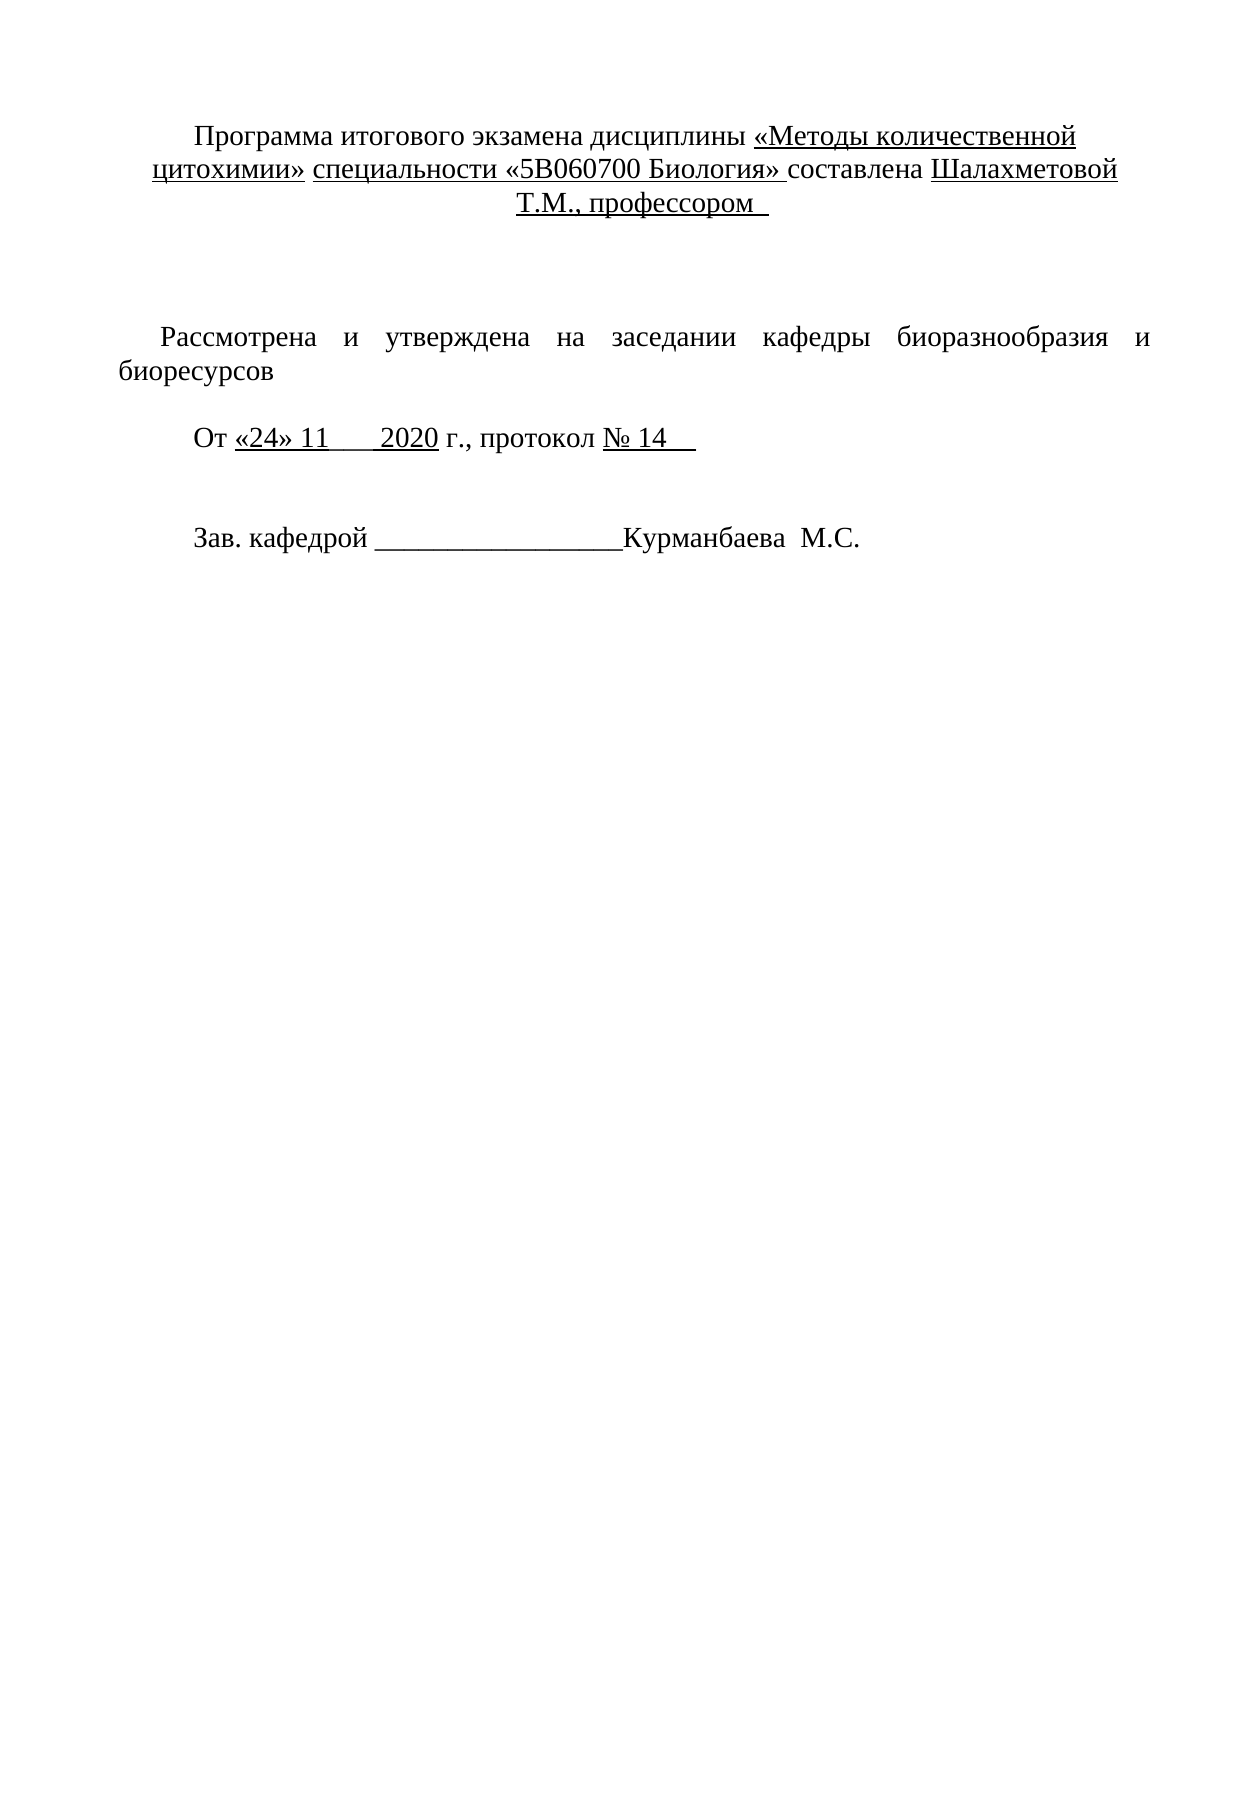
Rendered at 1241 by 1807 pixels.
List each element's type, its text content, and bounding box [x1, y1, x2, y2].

text Зав. кафедрой _________________Курманбаева М.С. [118, 521, 1152, 554]
text От «24» 11___ 2020 г., протокол № 14__ [118, 420, 1152, 453]
text Рассмотрена и утверждена на заседании кафедры биоразнообразия и биоресурсов [118, 319, 1152, 386]
text Программа итогового экзамена дисциплины «Методы количественной цитохимии» специальности «5В060700 Биология» составлена Шалахметовой Т.М., профессором [118, 118, 1152, 219]
